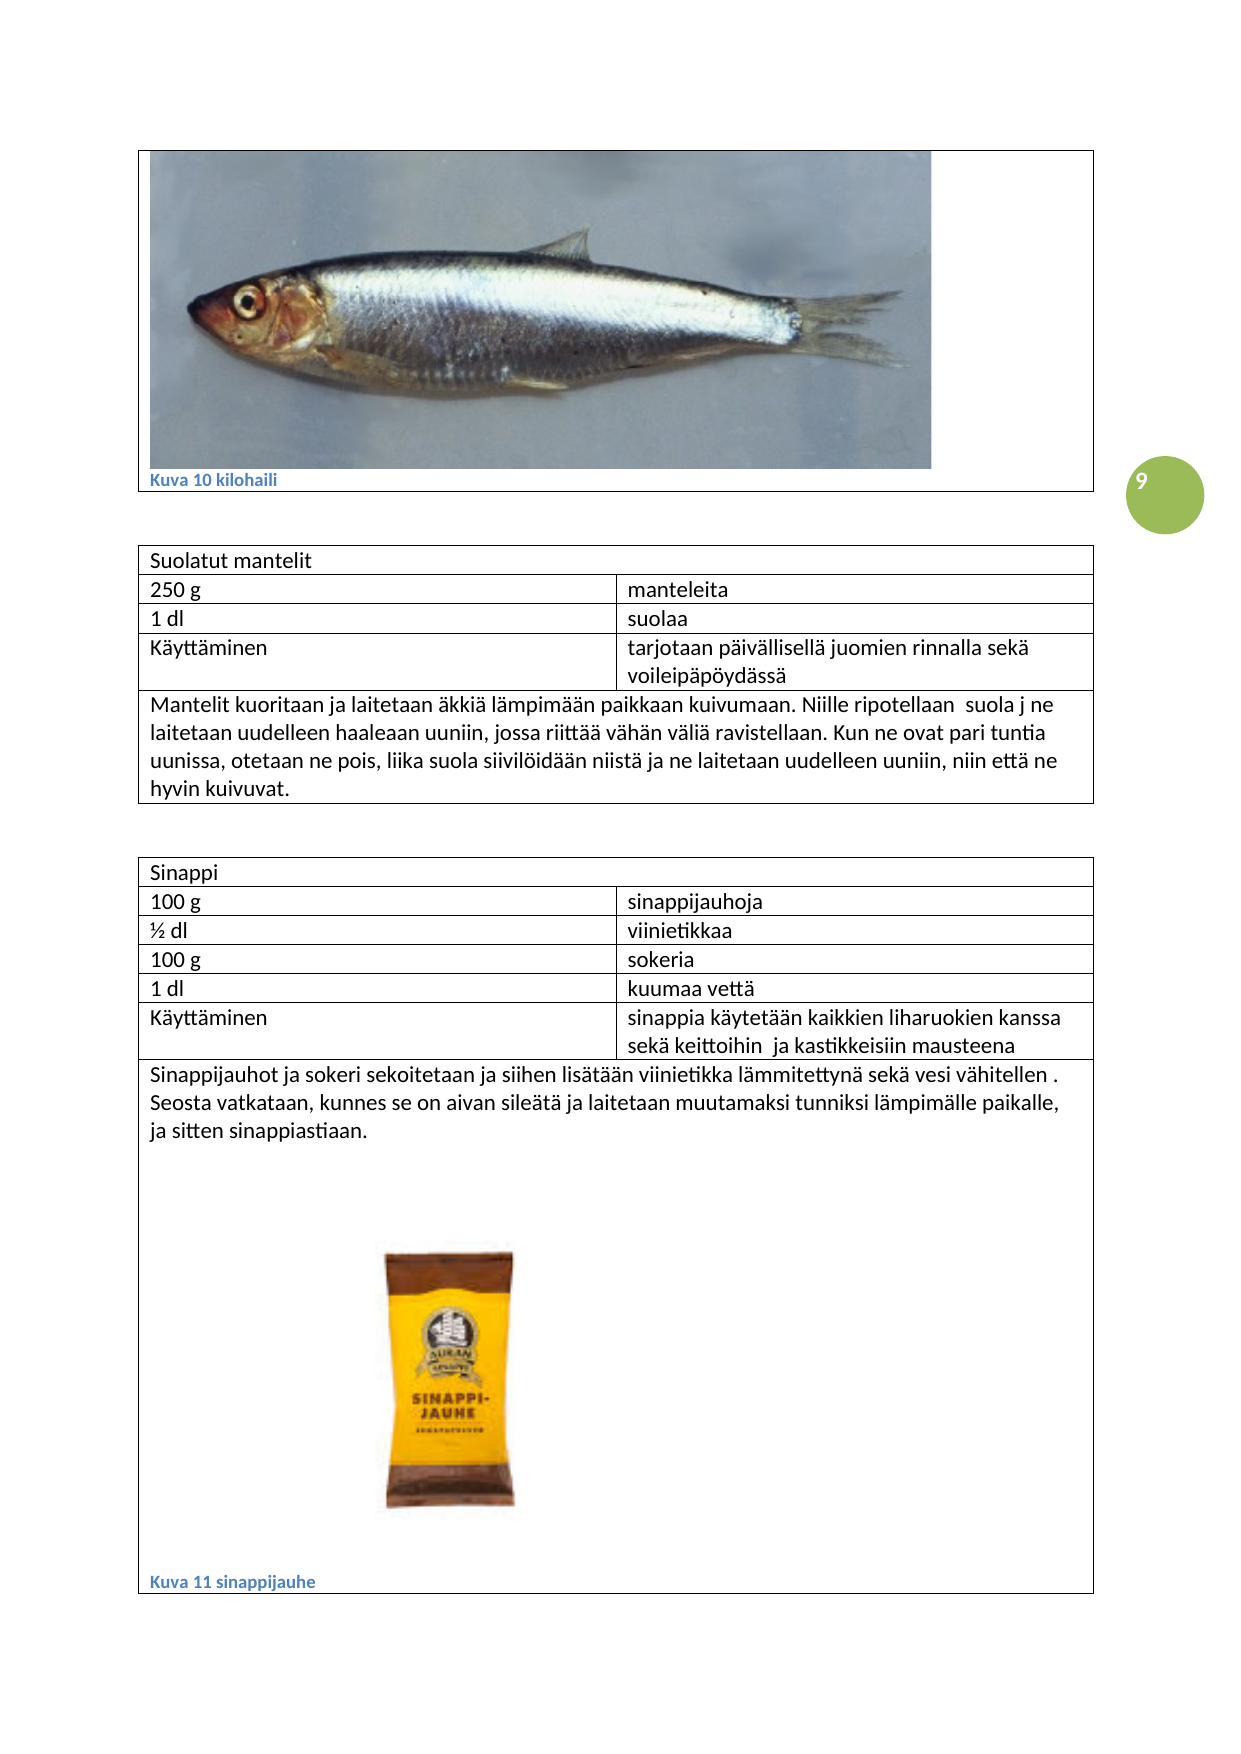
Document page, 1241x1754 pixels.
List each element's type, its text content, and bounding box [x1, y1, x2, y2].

table_cell 100 g [139, 945, 616, 973]
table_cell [139, 1060, 1093, 1593]
table_cell kuumaa vettä [617, 974, 1093, 1002]
table_cell 100 g [139, 887, 616, 915]
table_cell Mantelit kuoritaan ja laitetaan äkkiä lämpimään paikkaan kuivumaan. Niille ripotellaan suola j ne laitetaan uudelleen haaleaan uuniin, jossa riittää vähän väliä ravistellaan. Kun ne ovat pari tuntia uunissa, otetaan ne pois, liika suola siivilöidään niistä ja ne laitetaan uudelleen uuniin, niin että ne hyvin kuivuvat. [139, 691, 1093, 803]
table_cell 1 dl [139, 974, 616, 1002]
table_cell 250 g [139, 575, 616, 603]
table_header Suolatut mantelit [139, 546, 1093, 574]
table_cell sinappia käytetään kaikkien liharuokien kanssa sekä keittoihin ja kastikkeisiin mausteena [617, 1003, 1093, 1059]
table_cell tarjotaan päivällisellä juomien rinnalla sekä voileipäpöydässä [617, 634, 1093, 689]
picture [150, 1172, 748, 1570]
table_cell manteleita [617, 575, 1093, 603]
table_cell Käyttäminen [139, 634, 616, 689]
table_header Sinappi [139, 858, 1093, 886]
table_cell 1 dl [139, 604, 616, 632]
table_cell sokeria [617, 945, 1093, 973]
picture [150, 151, 932, 469]
table_cell Käyttäminen [139, 1003, 616, 1059]
table_cell ½ dl [139, 916, 616, 944]
table_cell suolaa [617, 604, 1093, 632]
table_cell viinietikkaa [617, 916, 1093, 944]
table_cell sinappijauhoja [617, 887, 1093, 915]
